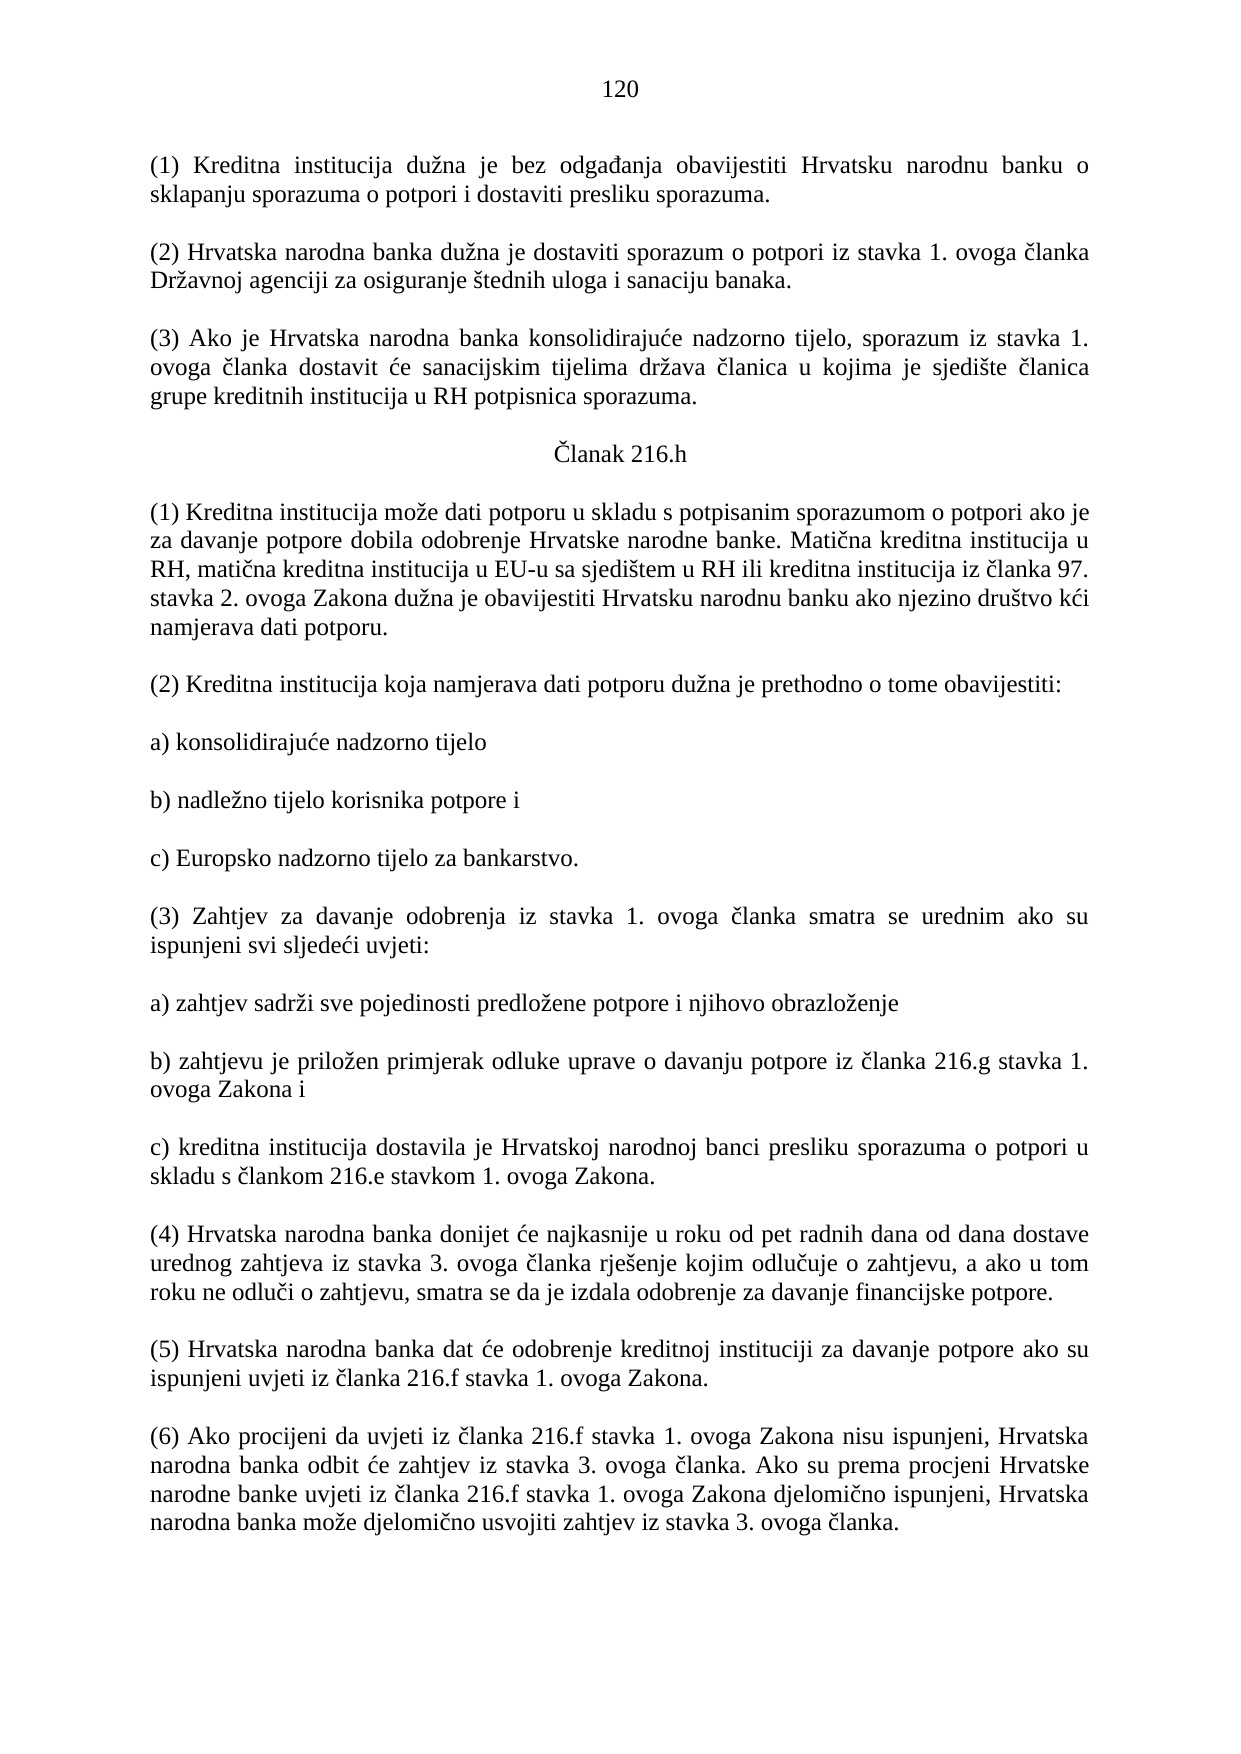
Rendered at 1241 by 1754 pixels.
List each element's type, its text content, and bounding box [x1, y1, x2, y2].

text Članak 216.h [150, 439, 1090, 467]
text (2) Kreditna institucija koja namjerava dati potporu dužna je prethodno o tome obavijestiti: [150, 669, 1090, 698]
text (5) Hrvatska narodna banka dat će odobrenje kreditnoj instituciji za davanje potpore ako su ispunjeni uvjeti iz članka 216.f stavka 1. ovoga Zakona. [150, 1334, 1090, 1392]
text (6) Ako procijeni da uvjeti iz članka 216.f stavka 1. ovoga Zakona nisu ispunjeni, Hrvatska narodna banka odbit će zahtjev iz stavka 3. ovoga članka. Ako su prema procjeni Hrvatske narodne banke uvjeti iz članka 216.f stavka 1. ovoga Zakona djelomično ispunjeni, Hrvatska narodna banka može djelomično usvojiti zahtjev iz stavka 3. ovoga članka. [150, 1421, 1090, 1536]
text c) Europsko nadzorno tijelo za bankarstvo. [150, 843, 1090, 872]
text (2) Hrvatska narodna banka dužna je dostaviti sporazum o potpori iz stavka 1. ovoga članka Državnoj agenciji za osiguranje štednih uloga i sanaciju banaka. [150, 237, 1090, 294]
text (3) Ako je Hrvatska narodna banka konsolidirajuće nadzorno tijelo, sporazum iz stavka 1. ovoga članka dostavit će sanacijskim tijelima država članica u kojima je sjedište članica grupe kreditnih institucija u RH potpisnica sporazuma. [150, 323, 1090, 409]
text a) konsolidirajuće nadzorno tijelo [150, 727, 1090, 756]
text a) zahtjev sadrži sve pojedinosti predložene potpore i njihovo obrazloženje [150, 988, 1090, 1017]
text (4) Hrvatska narodna banka donijet će najkasnije u roku od pet radnih dana od dana dostave urednog zahtjeva iz stavka 3. ovoga članka rješenje kojim odlučuje o zahtjevu, a ako u tom roku ne odluči o zahtjevu, smatra se da je izdala odobrenje za davanje financijske potpore. [150, 1219, 1090, 1305]
text b) zahtjevu je priložen primjerak odluke uprave o davanju potpore iz članka 216.g stavka 1. ovoga Zakona i [150, 1046, 1090, 1103]
text c) kreditna institucija dostavila je Hrvatskoj narodnoj banci presliku sporazuma o potpori u skladu s člankom 216.e stavkom 1. ovoga Zakona. [150, 1132, 1090, 1190]
text (1) Kreditna institucija može dati potporu u skladu s potpisanim sporazumom o potpori ako je za davanje potpore dobila odobrenje Hrvatske narodne banke. Matična kreditna institucija u RH, matična kreditna institucija u EU-u sa sjedištem u RH ili kreditna institucija iz članka 97. stavka 2. ovoga Zakona dužna je obavijestiti Hrvatsku narodnu banku ako njezino društvo kći namjerava dati potporu. [150, 497, 1090, 640]
text (1) Kreditna institucija dužna je bez odgađanja obavijestiti Hrvatsku narodnu banku o sklapanju sporazuma o potpori i dostaviti presliku sporazuma. [150, 150, 1090, 207]
text (3) Zahtjev za davanje odobrenja iz stavka 1. ovoga članka smatra se urednim ako su ispunjeni svi sljedeći uvjeti: [150, 901, 1090, 959]
text b) nadležno tijelo korisnika potpore i [150, 785, 1090, 814]
